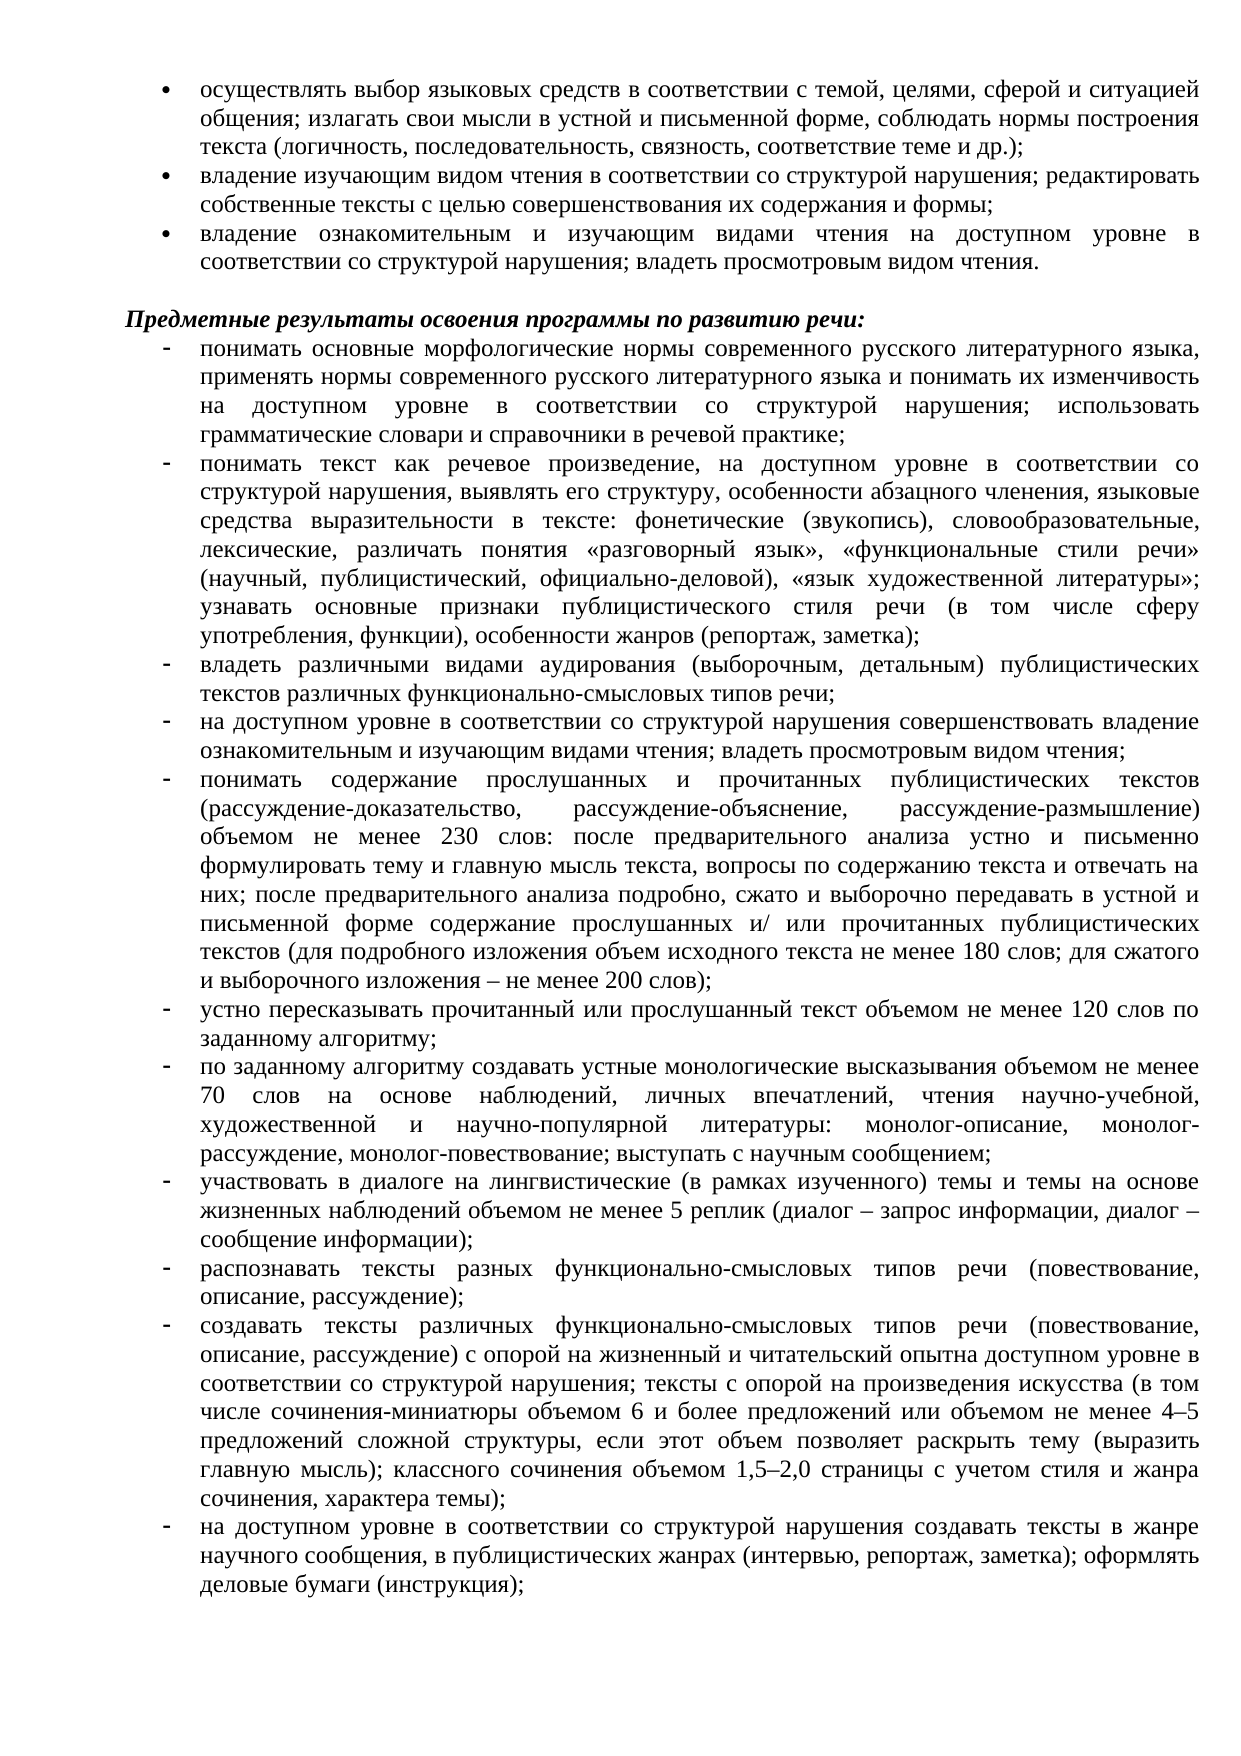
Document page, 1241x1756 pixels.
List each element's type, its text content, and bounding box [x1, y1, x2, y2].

list осуществлять выбор языковых средств в соответствии с темой, целями, сферой и ситуацией общения; излагать свои мысли в устной и письменной форме, соблюдать нормы построения текста (логичность, последовательность, связность, соответствие теме и др.); [162, 74, 1201, 160]
list понимать текст как речевое произведение, на доступном уровне в соответствии со структурой нарушения, выявлять его структуру, особенности абзацного членения, языковые средства выразительности в тексте: фонетические (звукопись), словообразовательные, лексические, различать понятия «разговорный язык», «функциональные стили речи» (научный, публицистический, официально-деловой), «язык художественной литературы»; узнавать основные признаки публицистического стиля речи (в том числе сферу употребления, функции), особенности жанров (репортаж, заметка); [162, 448, 1201, 649]
list участвовать в диалоге на лингвистические (в рамках изученного) темы и темы на основе жизненных наблюдений объемом не менее 5 реплик (диалог – запрос информации, диалог – сообщение информации); [162, 1166, 1201, 1253]
text Предметные результаты освоения программы по развитию речи: [125, 304, 1201, 333]
list по заданному алгоритму создавать устные монологические высказывания объемом не менее 70 слов на основе наблюдений, личных впечатлений, чтения научно-учебной, художественной и научно-популярной литературы: монолог-описание, монолог-рассуждение, монолог-повествование; выступать с научным сообщением; [162, 1051, 1201, 1166]
list владение изучающим видом чтения в соответствии со структурой нарушения; редактировать собственные тексты с целью совершенствования их содержания и формы; [162, 160, 1201, 218]
list на доступном уровне в соответствии со структурой нарушения совершенствовать владение ознакомительным и изучающим видами чтения; владеть просмотровым видом чтения; [162, 706, 1201, 764]
list устно пересказывать прочитанный или прослушанный текст объемом не менее 120 слов по заданному алгоритму; [162, 994, 1201, 1051]
list владеть различными видами аудирования (выборочным, детальным) публицистических текстов различных функционально-смысловых типов речи; [162, 649, 1201, 706]
list на доступном уровне в соответствии со структурой нарушения создавать тексты в жанре научного сообщения, в публицистических жанрах (интервью, репортаж, заметка); оформлять деловые бумаги (инструкция); [162, 1511, 1201, 1598]
list понимать основные морфологические нормы современного русского литературного языка, применять нормы современного русского литературного языка и понимать их изменчивость на доступном уровне в соответствии со структурой нарушения; использовать грамматические словари и справочники в речевой практике; [162, 333, 1201, 448]
list создавать тексты различных функционально-смысловых типов речи (повествование, описание, рассуждение) с опорой на жизненный и читательский опытна доступном уровне в соответствии со структурой нарушения; тексты с опорой на произведения искусства (в том числе сочинения-миниатюры объемом 6 и более предложений или объемом не менее 4–5 предложений сложной структуры, если этот объем позволяет раскрыть тему (выразить главную мысль); классного сочинения объемом 1,5–2,0 страницы с учетом стиля и жанра сочинения, характера темы); [162, 1310, 1201, 1511]
list понимать содержание прослушанных и прочитанных публицистических текстов (рассуждение-доказательство, рассуждение-объяснение, рассуждение-размышление) объемом не менее 230 слов: после предварительного анализа устно и письменно формулировать тему и главную мысль текста, вопросы по содержанию текста и отвечать на них; после предварительного анализа подробно, сжато и выборочно передавать в устной и письменной форме содержание прослушанных и/ или прочитанных публицистических текстов (для подробного изложения объем исходного текста не менее 180 слов; для сжатого и выборочного изложения – не менее 200 слов); [162, 764, 1201, 994]
list распознавать тексты разных функционально-смысловых типов речи (повествование, описание, рассуждение); [162, 1253, 1201, 1310]
list владение ознакомительным и изучающим видами чтения на доступном уровне в соответствии со структурой нарушения; владеть просмотровым видом чтения. [162, 218, 1201, 275]
